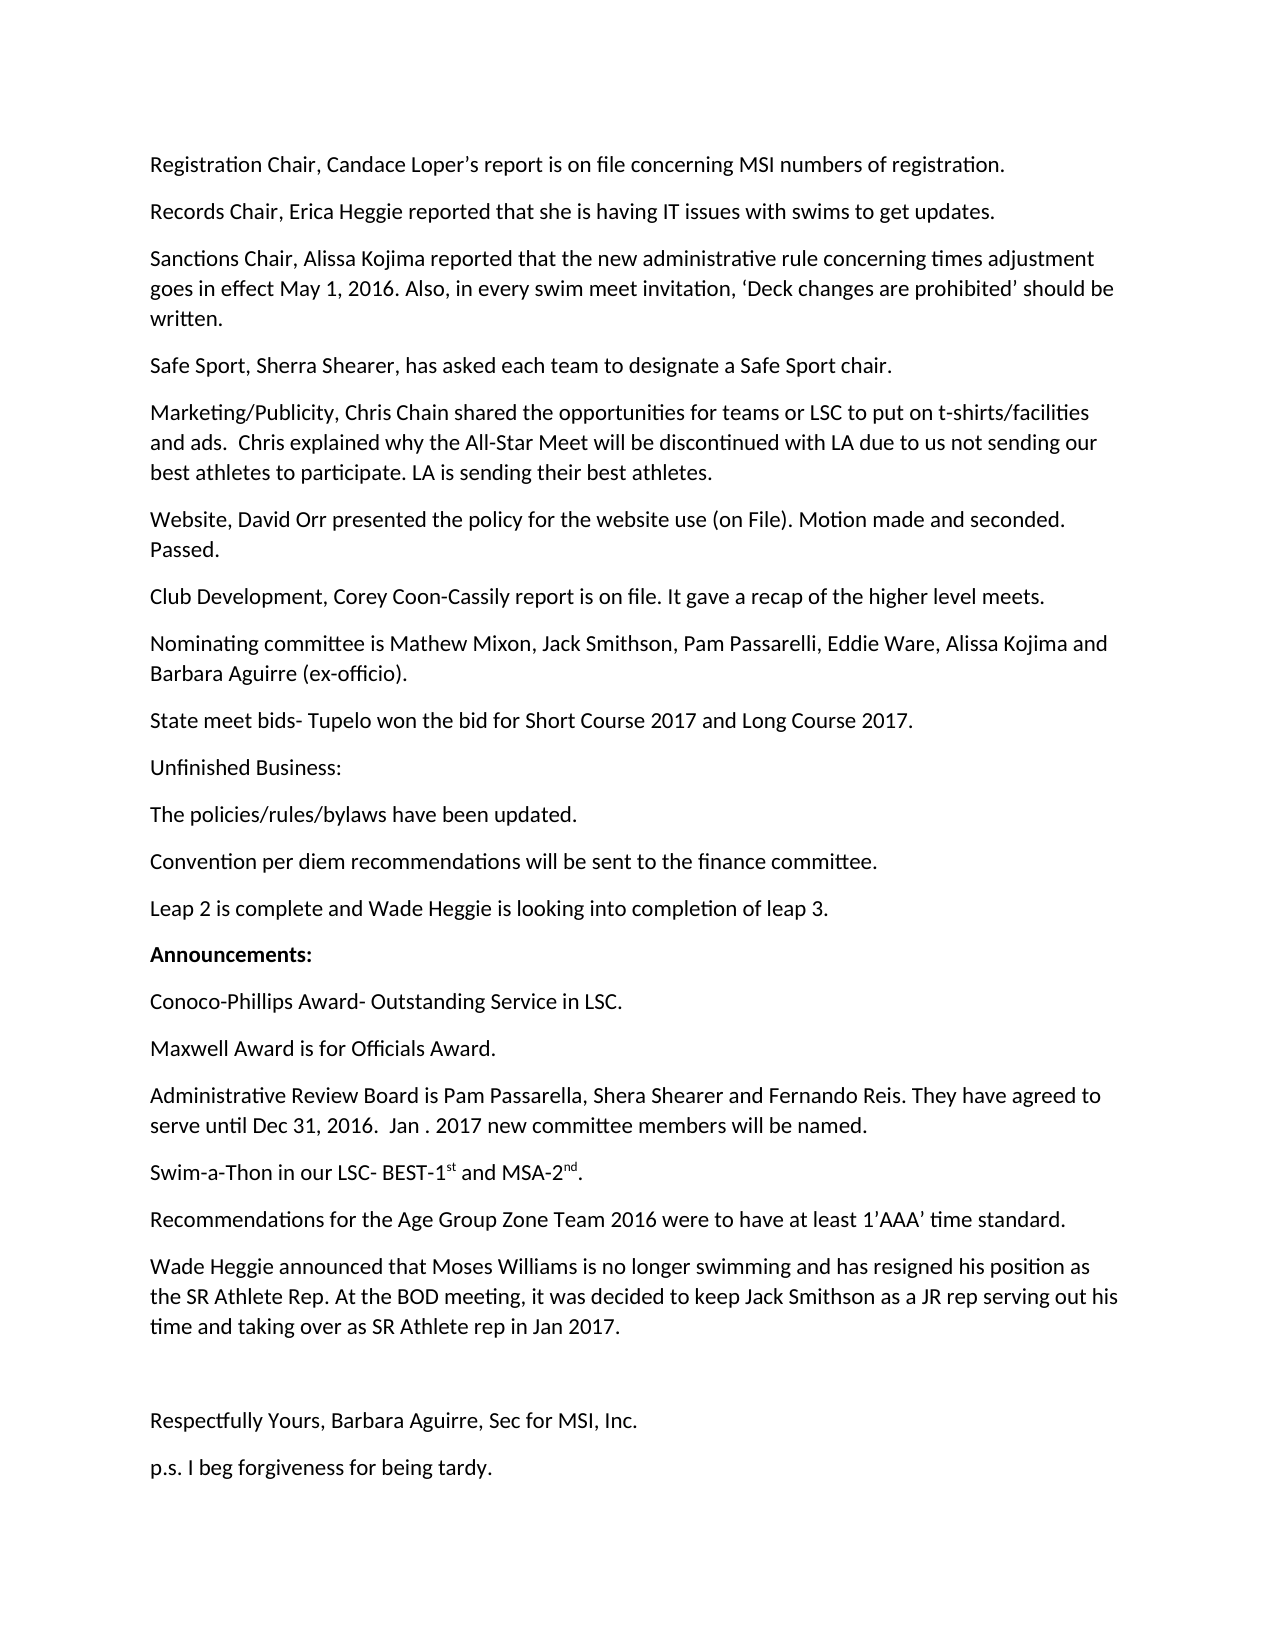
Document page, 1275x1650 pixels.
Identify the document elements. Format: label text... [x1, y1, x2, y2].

text Club Development, Corey Coon-Cassily report is on file. It gave a recap of the higher level meets. [150, 582, 1125, 610]
text Convention per diem recommendations will be sent to the finance committee. [150, 847, 1125, 875]
text Recommendations for the Age Group Zone Team 2016 were to have at least 1’AAA’ time standard. [150, 1205, 1125, 1233]
text Sanctions Chair, Alissa Kojima reported that the new administrative rule concerning times adjustment goes in effect May 1, 2016. Also, in every swim meet invitation, ‘Deck changes are prohibited’ should be written. [150, 244, 1125, 332]
text Safe Sport, Sherra Shearer, has asked each team to designate a Safe Sport chair. [150, 351, 1125, 379]
text Announcements: [150, 941, 1125, 969]
text State meet bids- Tupelo won the bid for Short Course 2017 and Long Course 2017. [150, 706, 1125, 734]
text Registration Chair, Candace Loper’s report is on file concerning MSI numbers of registration. [150, 150, 1125, 178]
text Marketing/Publicity, Chris Chain shared the opportunities for teams or LSC to put on t-shirts/facilities and ads. Chris explained why the All-Star Meet will be discontinued with LA due to us not sending our best athletes to participate. LA is sending their best athletes. [150, 398, 1125, 486]
text Maxwell Award is for Officials Award. [150, 1034, 1125, 1062]
text p.s. I beg forgiveness for being tardy. [150, 1453, 1125, 1481]
text Nominating committee is Mathew Mixon, Jack Smithson, Pam Passarelli, Eddie Ware, Alissa Kojima and Barbara Aguirre (ex-officio). [150, 629, 1125, 687]
text Respectfully Yours, Barbara Aguirre, Sec for MSI, Inc. [150, 1406, 1125, 1434]
text Leap 2 is complete and Wade Heggie is looking into completion of leap 3. [150, 894, 1125, 922]
text Website, David Orr presented the policy for the website use (on File). Motion made and seconded. Passed. [150, 505, 1125, 563]
text Conoco-Phillips Award- Outstanding Service in LSC. [150, 987, 1125, 1016]
text Unfinished Business: [150, 753, 1125, 781]
text Swim-a-Thon in our LSC- BEST-1st and MSA-2nd. [150, 1158, 1125, 1186]
text Administrative Review Board is Pam Passarella, Shera Shearer and Fernando Reis. They have agreed to serve until Dec 31, 2016. Jan . 2017 new committee members will be named. [150, 1081, 1125, 1139]
text The policies/rules/bylaws have been updated. [150, 800, 1125, 828]
text Wade Heggie announced that Moses Williams is no longer swimming and has resigned his position as the SR Athlete Rep. At the BOD meeting, it was decided to keep Jack Smithson as a JR rep serving out his time and taking over as SR Athlete rep in Jan 2017. [150, 1252, 1125, 1341]
text Records Chair, Erica Heggie reported that she is having IT issues with swims to get updates. [150, 197, 1125, 225]
